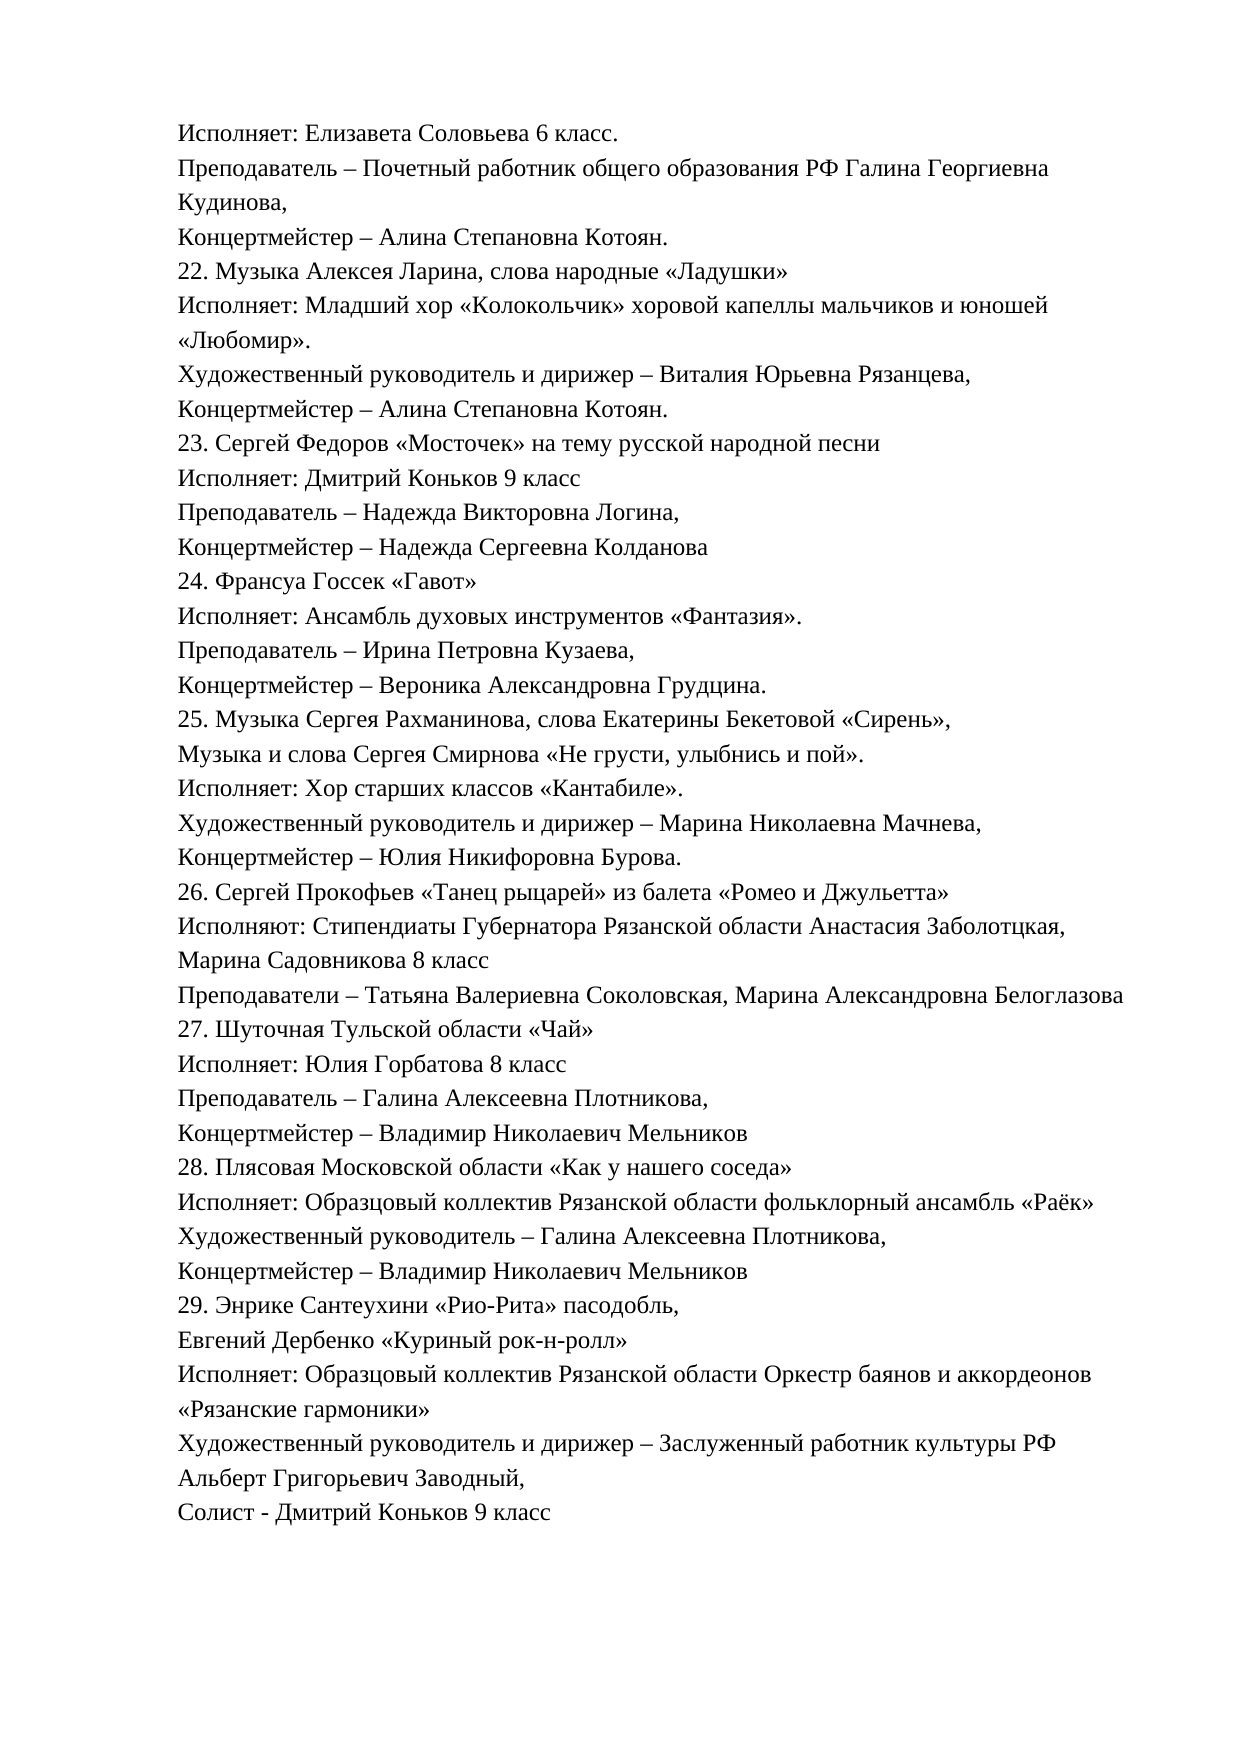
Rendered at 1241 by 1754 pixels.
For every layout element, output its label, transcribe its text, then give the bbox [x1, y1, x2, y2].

text Художественный руководитель – Галина Алексеевна Плотникова, Концертмейстер – Владимир Николаевич Мельников [177, 1221, 1152, 1285]
text 27. Шуточная Тульской области «Чай» [177, 1014, 1152, 1043]
text Преподаватель – Ирина Петровна Кузаева, Концертмейстер – Вероника Александровна Грудцина. [177, 635, 1152, 698]
text Исполняет: Юлия Горбатова 8 класс [177, 1049, 1152, 1078]
text Преподаватель – Надежда Викторовна Логина, Концертмейстер – Надежда Сергеевна Колданова [177, 497, 1152, 561]
text Исполняет: Ансамбль духовых инструментов «Фантазия». [177, 601, 1152, 629]
text Преподаватели – Татьяна Валериевна Соколовская, Марина Александровна Белоглазова [177, 980, 1152, 1009]
text 24. Франсуа Госсек «Гавот» [177, 566, 1152, 595]
text Преподаватель – Галина Алексеевна Плотникова, Концертмейстер – Владимир Николаевич Мельников [177, 1083, 1152, 1147]
text 26. Сергей Прокофьев «Танец рыцарей» из балета «Ромео и Джульетта» [177, 877, 1152, 905]
text Исполняет: Хор старших классов «Кантабиле». [177, 773, 1152, 802]
text 28. Плясовая Московской области «Как у нашего соседа» [177, 1152, 1152, 1181]
text 29. Энрике Сантеухини «Рио-Рита» пасодобль, Евгений Дербенко «Куриный рок-н-ролл» [177, 1290, 1152, 1354]
text Художественный руководитель и дирижер – Виталия Юрьевна Рязанцева, Концертмейстер – Алина Степановна Котоян. [177, 359, 1152, 423]
text Исполняют: Стипендиаты Губернатора Рязанской области Анастасия Заболотцкая, Марина Садовникова 8 класс [177, 911, 1152, 974]
text Преподаватель – Почетный работник общего образования РФ Галина Георгиевна Кудинова, Концертмейстер – Алина Степановна Котоян. [177, 153, 1152, 250]
text 25. Музыка Сергея Рахманинова, слова Екатерины Бекетовой «Сирень», Музыка и слова Сергея Смирнова «Не грусти, улыбнись и пой». [177, 704, 1152, 767]
text Исполняет: Образцовый коллектив Рязанской области Оркестр баянов и аккордеонов «Рязанские гармоники» [177, 1359, 1152, 1423]
text Исполняет: Образцовый коллектив Рязанской области фольклорный ансамбль «Раёк» [177, 1187, 1152, 1216]
text Исполняет: Младший хор «Колокольчик» хоровой капеллы мальчиков и юношей «Любомир». [177, 291, 1152, 354]
text Исполняет: Елизавета Соловьева 6 класс. [177, 118, 1152, 147]
text Исполняет: Дмитрий Коньков 9 класс [177, 463, 1152, 492]
text 23. Сергей Федоров «Мосточек» на тему русской народной песни [177, 428, 1152, 457]
text Художественный руководитель и дирижер – Заслуженный работник культуры РФ Альберт Григорьевич Заводный, Солист - Дмитрий Коньков 9 класс [177, 1428, 1152, 1526]
text Художественный руководитель и дирижер – Марина Николаевна Мачнева, Концертмейстер – Юлия Никифоровна Бурова. [177, 808, 1152, 871]
text 22. Музыка Алексея Ларина, слова народные «Ладушки» [177, 256, 1152, 285]
